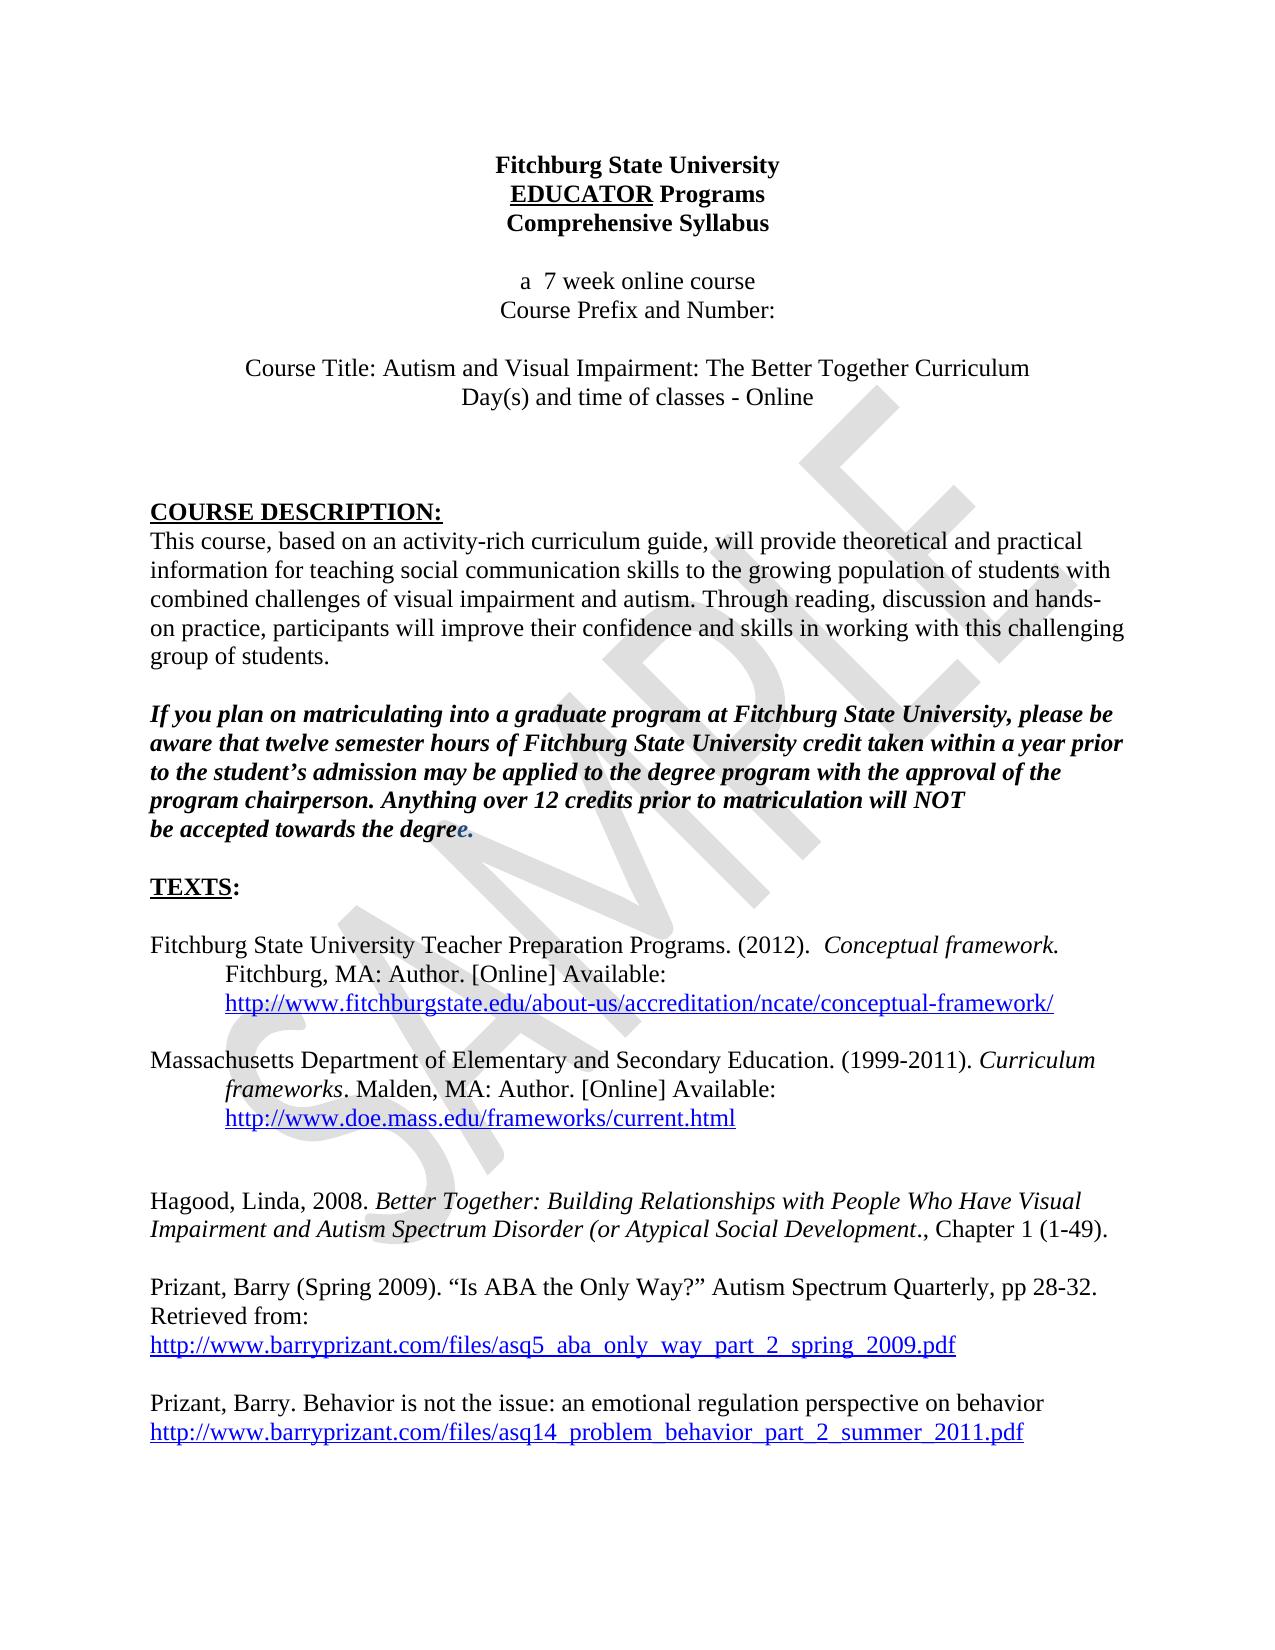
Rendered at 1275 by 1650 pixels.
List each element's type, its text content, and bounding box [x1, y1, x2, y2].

text Massachusetts Department of Elementary and Secondary Education. (1999-2011). Curriculum frameworks. Malden, MA: Author. [Online] Available: http://www.doe.mass.edu/frameworks/current.html [150, 1046, 1125, 1132]
text http://www.barryprizant.com/files/asq14_problem_behavior_part_2_summer_2011.pdf [150, 1417, 1125, 1446]
text Course Title: Autism and Visual Impairment: The Better Together Curriculum [150, 353, 1125, 382]
text Comprehensive Syllabus [150, 208, 1125, 237]
text COURSE DESCRIPTION: [150, 497, 1125, 526]
text Prizant, Barry (Spring 2009). “Is ABA the Only Way?” Autism Spectrum Quarterly, pp 28-32. Retrieved from: [150, 1272, 1125, 1330]
text Course Prefix and Number: [150, 295, 1125, 324]
text http://www.barryprizant.com/files/asq5_aba_only_way_part_2_spring_2009.pdf [150, 1330, 1125, 1359]
text TEXTS: [150, 872, 1125, 901]
text If you plan on matriculating into a graduate program at Fitchburg State University, please be aware that twelve semester hours of Fitchburg State University credit taken within a year prior to the student’s admission may be applied to the degree program with the approval of the program chairperson. Anything over 12 credits prior to matriculation will NOT be accepted towards the degree. [150, 699, 1125, 843]
text Fitchburg State University [150, 150, 1125, 179]
text Fitchburg State University Teacher Preparation Programs. (2012). Conceptual framework. Fitchburg, MA: Author. [Online] Available: http://www.fitchburgstate.edu/about-us/accreditation/ncate/conceptual-framework/ [150, 930, 1125, 1016]
text EDUCATOR Programs [150, 179, 1125, 208]
text Hagood, Linda, 2008. Better Together: Building Relationships with People Who Have Visual Impairment and Autism Spectrum Disorder (or Atypical Social Development., Chapter 1 (1-49). [150, 1186, 1125, 1243]
text a 7 week online course [150, 266, 1125, 295]
text This course, based on an activity-rich curriculum guide, will provide theoretical and practical information for teaching social communication skills to the growing population of students with combined challenges of visual impairment and autism. Through reading, discussion and hands-on practice, participants will improve their confidence and skills in working with this challenging group of students. [150, 526, 1125, 670]
text Day(s) and time of classes - Online [150, 382, 1125, 410]
text Prizant, Barry. Behavior is not the issue: an emotional regulation perspective on behavior [150, 1388, 1125, 1417]
